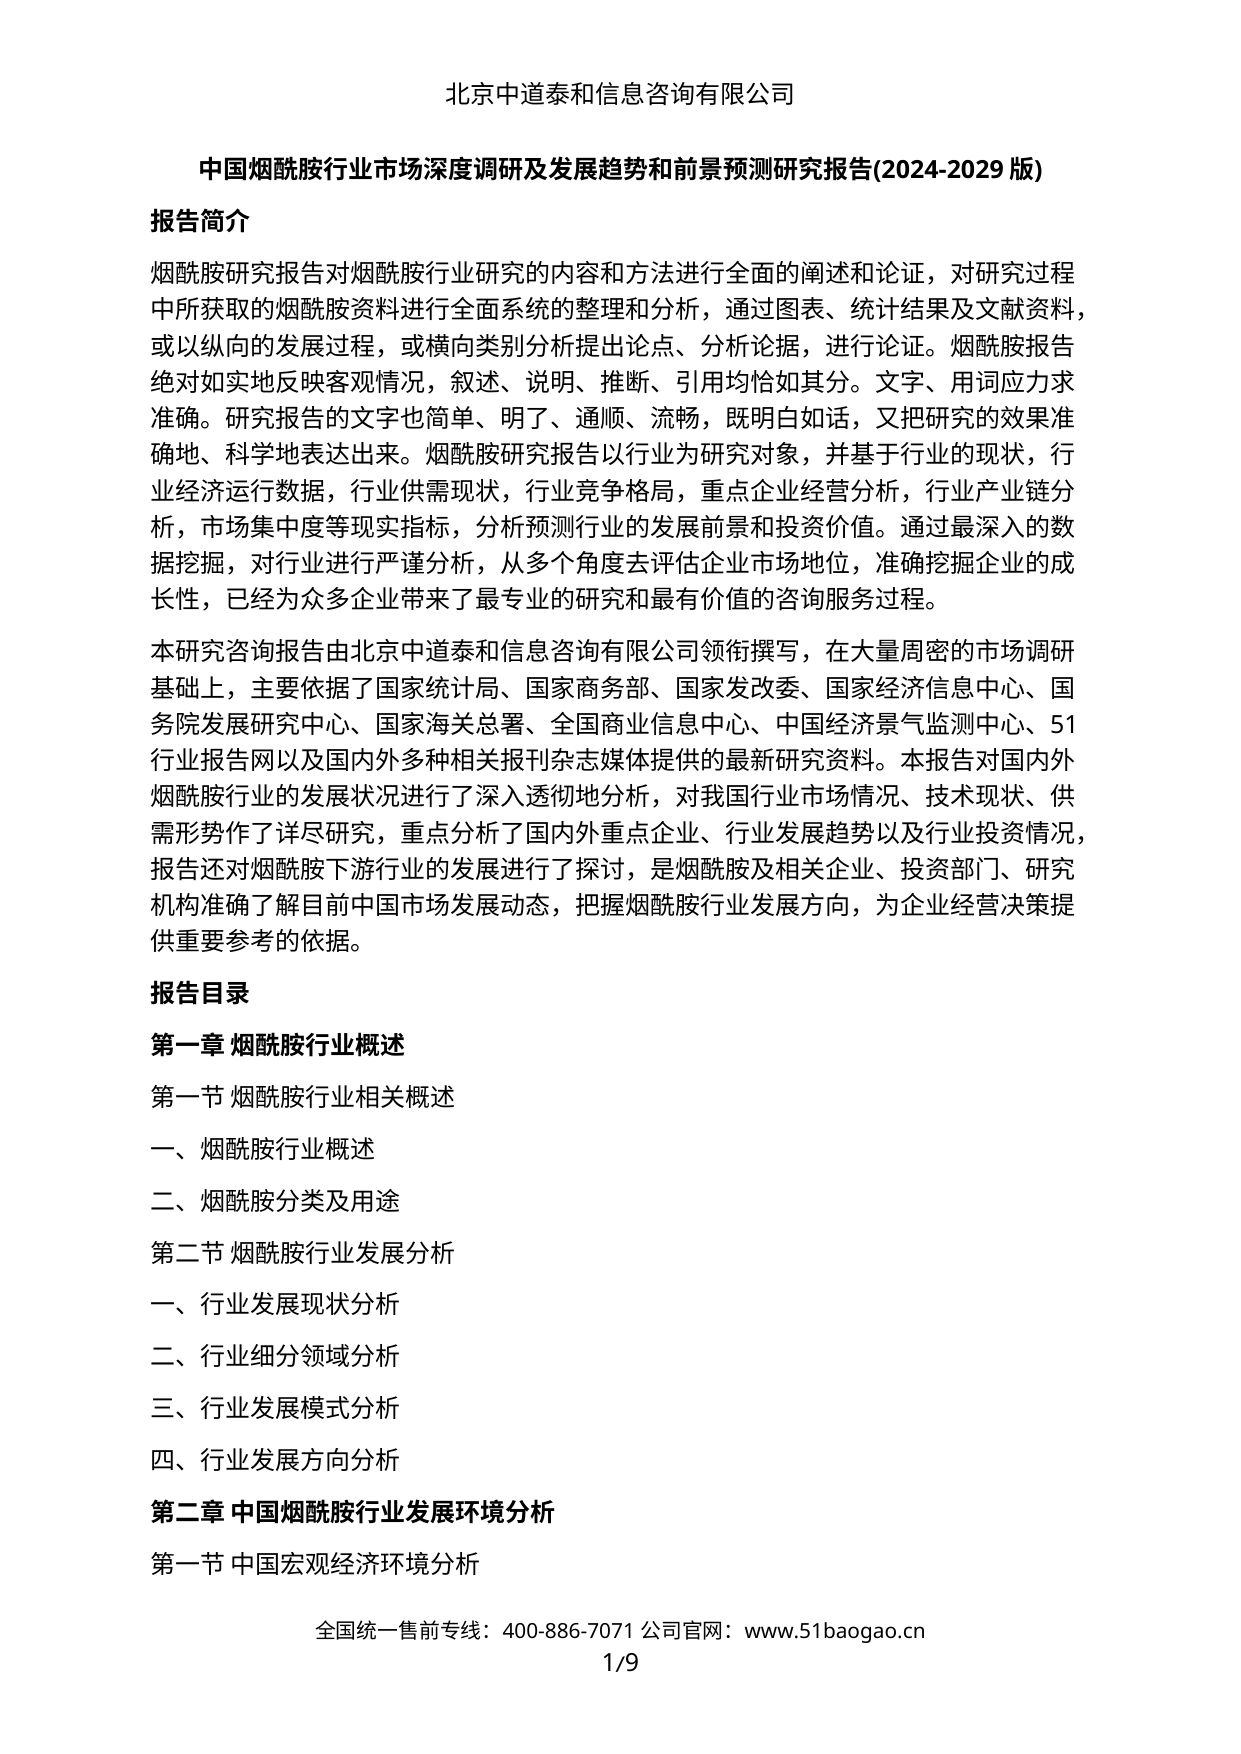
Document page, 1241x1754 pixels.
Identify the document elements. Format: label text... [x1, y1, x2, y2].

text 一、行业发展现状分析 [150, 1285, 1090, 1321]
text 第一节 烟酰胺行业相关概述 [150, 1077, 1090, 1114]
text 第一节 中国宏观经济环境分析 [150, 1544, 1090, 1581]
text 四、行业发展方向分析 [150, 1441, 1090, 1477]
text 报告目录 [150, 974, 1090, 1010]
text 烟酰胺研究报告对烟酰胺行业研究的内容和方法进行全面的阐述和论证，对研究过程中所获取的烟酰胺资料进行全面系统的整理和分析，通过图表、统计结果及文献资料，或以纵向的发展过程，或横向类别分析提出论点、分析论据，进行论证。烟酰胺报告绝对如实地反映客观情况，叙述、说明、推断、引用均恰如其分。文字、用词应力求准确。研究报告的文字也简单、明了、通顺、流畅，既明白如话，又把研究的效果准确地、科学地表达出来。烟酰胺研究报告以行业为研究对象，并基于行业的现状，行业经济运行数据，行业供需现状，行业竞争格局，重点企业经营分析，行业产业链分析，市场集中度等现实指标，分析预测行业的发展前景和投资价值。通过最深入的数据挖掘，对行业进行严谨分析，从多个角度去评估企业市场地位，准确挖掘企业的成长性，已经为众多企业带来了最专业的研究和最有价值的咨询服务过程。 [150, 254, 1090, 616]
text 第二章 中国烟酰胺行业发展环境分析 [150, 1492, 1090, 1529]
text 三、行业发展模式分析 [150, 1389, 1090, 1425]
text 报告简介 [150, 202, 1090, 238]
text 二、行业细分领域分析 [150, 1337, 1090, 1373]
text 二、烟酰胺分类及用途 [150, 1181, 1090, 1217]
text 中国烟酰胺行业市场深度调研及发展趋势和前景预测研究报告(2024-2029版) [150, 150, 1090, 186]
text 第一章 烟酰胺行业概述 [150, 1026, 1090, 1062]
text 本研究咨询报告由北京中道泰和信息咨询有限公司领衔撰写，在大量周密的市场调研基础上，主要依据了国家统计局、国家商务部、国家发改委、国家经济信息中心、国务院发展研究中心、国家海关总署、全国商业信息中心、中国经济景气监测中心、51行业报告网以及国内外多种相关报刊杂志媒体提供的最新研究资料。本报告对国内外烟酰胺行业的发展状况进行了深入透彻地分析，对我国行业市场情况、技术现状、供需形势作了详尽研究，重点分析了国内外重点企业、行业发展趋势以及行业投资情况，报告还对烟酰胺下游行业的发展进行了探讨，是烟酰胺及相关企业、投资部门、研究机构准确了解目前中国市场发展动态，把握烟酰胺行业发展方向，为企业经营决策提供重要参考的依据。 [150, 632, 1090, 958]
text 第二节 烟酰胺行业发展分析 [150, 1233, 1090, 1269]
text 一、烟酰胺行业概述 [150, 1129, 1090, 1166]
